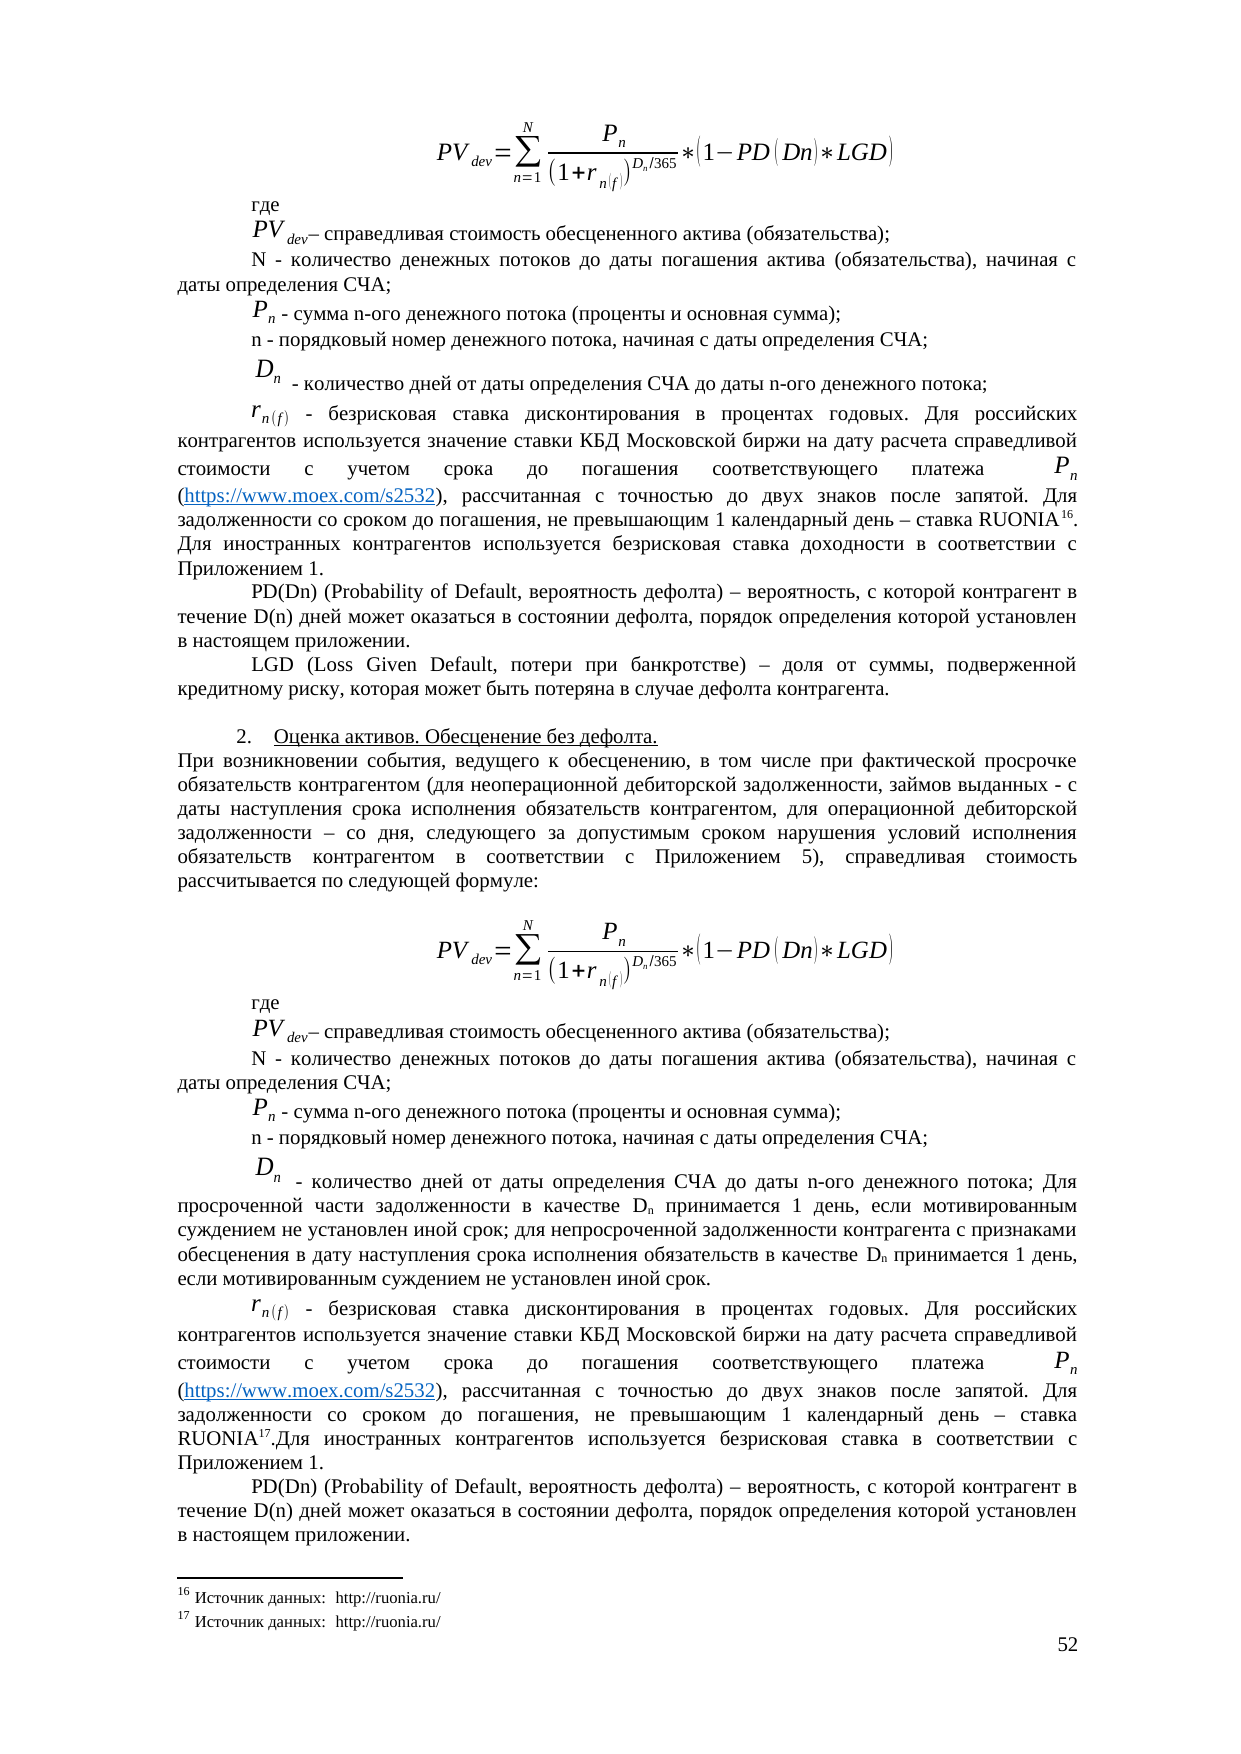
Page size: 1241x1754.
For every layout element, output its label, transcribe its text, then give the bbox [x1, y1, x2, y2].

text - безрисковая ставка дисконтирования в процентах годовых. Для российских контрагентов используется значение ставки КБД Московской биржи на дату расчета справедливой стоимости с учетом срока до погашения соответствующего платежа (https://www.moex.com/s2532), рассчитанная с точностью до двух знаков после запятой. Для задолженности со сроком до погашения, не превышающим 1 календарный день – ставка RUONIA.Для иностранных контрагентов используется безрисковая ставка в соответствии с Приложением 1. [177, 1289, 1078, 1474]
text - количество дней от даты определения СЧА до даты n-ого денежного потока; [177, 351, 1078, 395]
text N - количество денежных потоков до даты погашения актива (обязательства), начиная с даты определения СЧА; [177, 247, 1078, 296]
text - сумма n-ого денежного потока (проценты и основная сумма); [177, 296, 1078, 327]
text где [177, 990, 1078, 1014]
text LGD (Loss Given Default, потери при банкротстве) – доля от суммы, подверженной кредитному риску, которая может быть потеряна в случае дефолта контрагента. [177, 652, 1078, 700]
list Оценка активов. Обесценение без дефолта. [236, 724, 1078, 748]
text - безрисковая ставка дисконтирования в процентах годовых. Для российских контрагентов используется значение ставки КБД Московской биржи на дату расчета справедливой стоимости с учетом срока до погашения соответствующего платежа (https://www.moex.com/s2532), рассчитанная с точностью до двух знаков после запятой. Для задолженности со сроком до погашения, не превышающим 1 календарный день – ставка RUONIA. Для иностранных контрагентов используется безрисковая ставка доходности в соответствии с Приложением 1. [177, 395, 1078, 579]
text где [177, 192, 1078, 216]
text – справедливая стоимость обесцененного актива (обязательства); [177, 1014, 1078, 1046]
text n - порядковый номер денежного потока, начиная с даты определения СЧА; [177, 1125, 1078, 1149]
text При возникновении события, ведущего к обесценению, в том числе при фактической просрочке обязательств контрагентом (для неоперационной дебиторской задолженности, займов выданных - с даты наступления срока исполнения обязательств контрагентом, для операционной дебиторской задолженности – со дня, следующего за допустимым сроком нарушения условий исполнения обязательств контрагентом в соответствии с Приложением 5), справедливая стоимость рассчитывается по следующей формуле: [177, 748, 1078, 892]
text - сумма n-ого денежного потока (проценты и основная сумма); [177, 1094, 1078, 1125]
text n - порядковый номер денежного потока, начиная с даты определения СЧА; [177, 327, 1078, 351]
text - количество дней от даты определения СЧА до даты n-ого денежного потока; Для просроченной части задолженности в качестве Dn принимается 1 день, если мотивированным суждением не установлен иной срок; для непросроченной задолженности контрагента с признаками обесценения в дату наступления срока исполнения обязательств в качестве Dn принимается 1 день, если мотивированным суждением не установлен иной срок. [177, 1149, 1078, 1289]
text N - количество денежных потоков до даты погашения актива (обязательства), начиная с даты определения СЧА; [177, 1046, 1078, 1094]
text PD(Dn) (Probability of Default, вероятность дефолта) – вероятность, с которой контрагент в течение D(n) дней может оказаться в состоянии дефолта, порядок определения которой установлен в настоящем приложении. [177, 1474, 1078, 1546]
text – справедливая стоимость обесцененного актива (обязательства); [177, 216, 1078, 247]
text PD(Dn) (Probability of Default, вероятность дефолта) – вероятность, с которой контрагент в течение D(n) дней может оказаться в состоянии дефолта, порядок определения которой установлен в настоящем приложении. [177, 579, 1078, 652]
